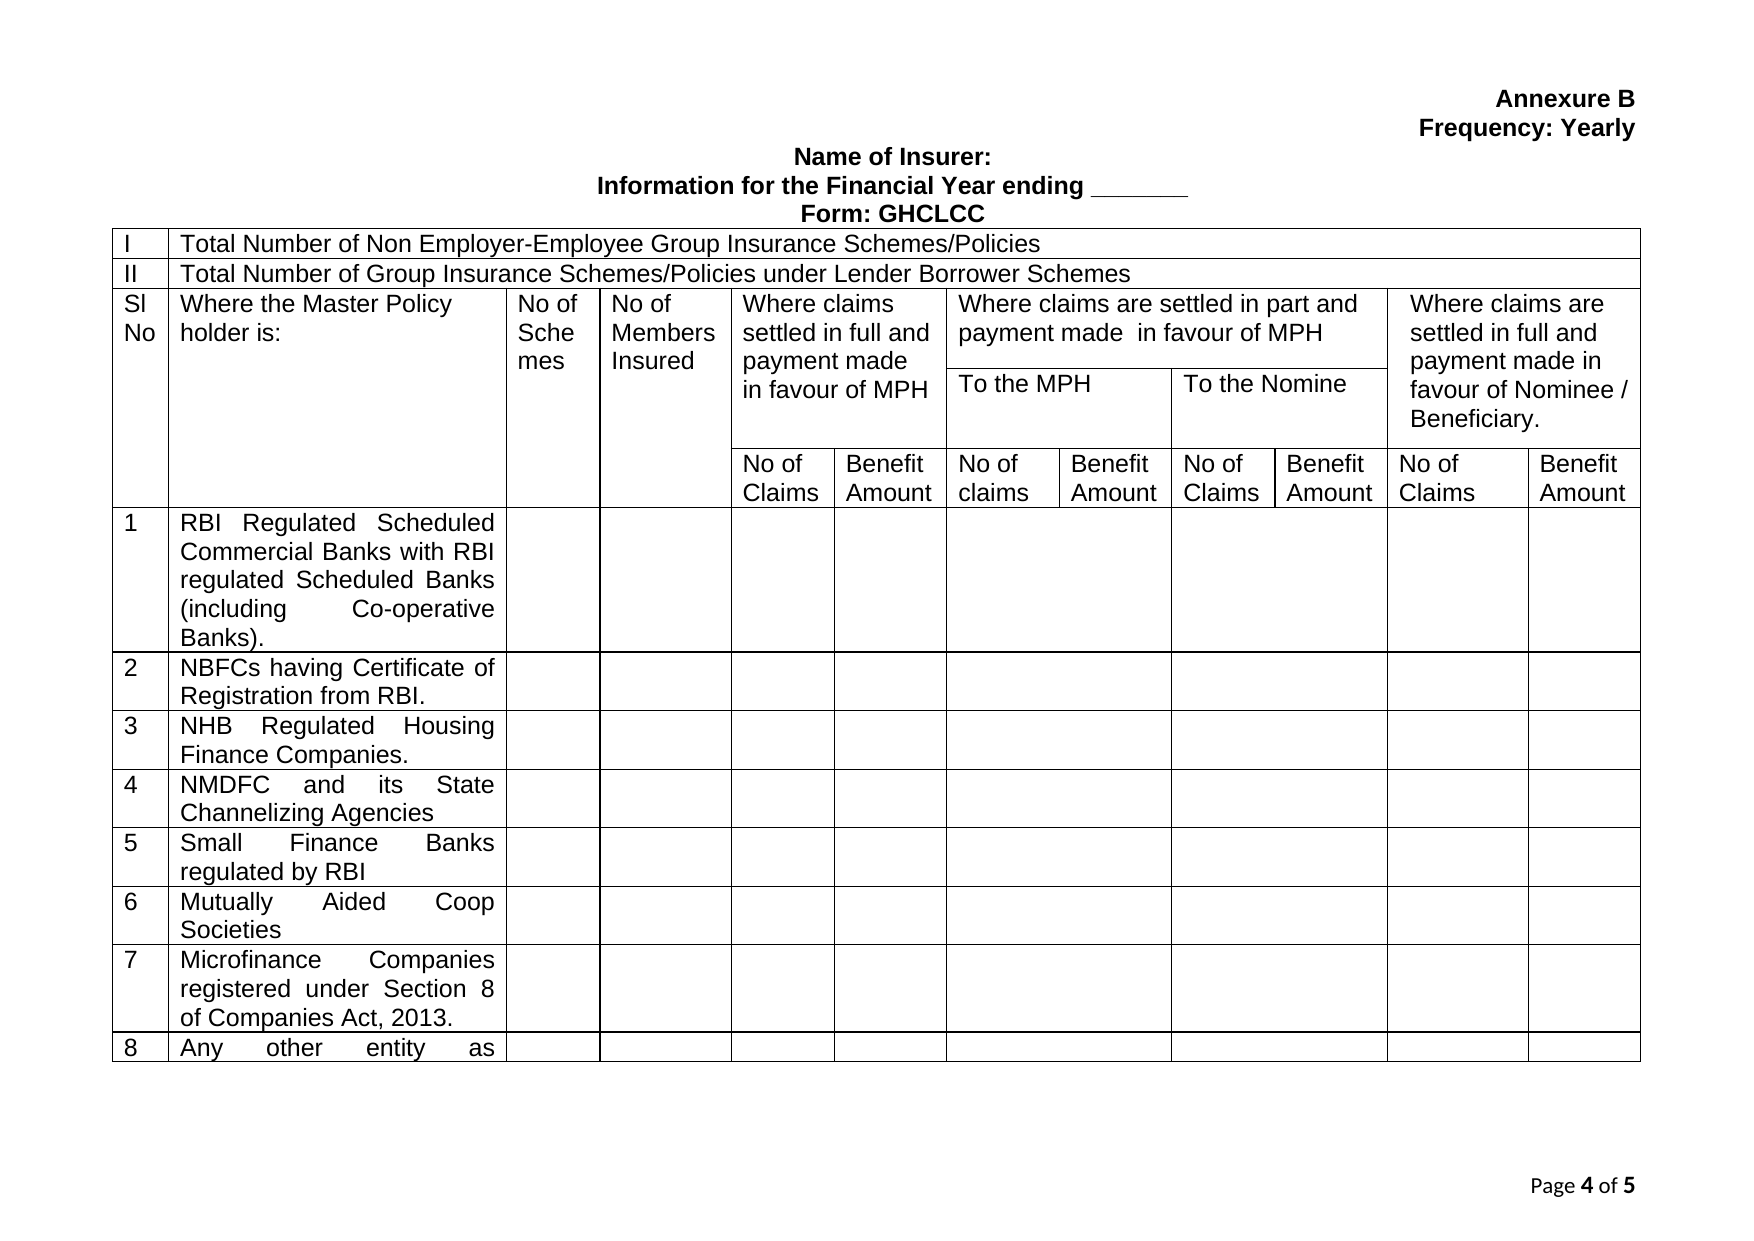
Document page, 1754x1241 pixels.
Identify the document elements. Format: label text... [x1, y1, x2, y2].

table_cell [1529, 653, 1640, 710]
table_cell Sl No [113, 289, 168, 507]
table_cell [601, 828, 731, 886]
table_cell [947, 1033, 1171, 1061]
table_cell [732, 711, 834, 768]
table_cell [732, 945, 834, 1031]
table_cell [835, 945, 946, 1031]
table_cell 3 [113, 711, 168, 768]
table_cell [1529, 508, 1640, 651]
table_cell [507, 945, 599, 1031]
table_cell [732, 770, 834, 827]
table_cell [835, 828, 946, 886]
table_cell [1388, 711, 1528, 768]
table_cell [1172, 945, 1387, 1031]
table_cell Benefit Amount [835, 449, 946, 507]
table_cell [732, 828, 834, 886]
table_cell [507, 828, 599, 886]
table_cell RBI Regulated Scheduled Commercial Banks with RBI regulated Scheduled Banks (including Co-operative Banks). [169, 508, 506, 651]
table_cell [947, 945, 1171, 1031]
table_cell Total Number of Group Insurance Schemes/Policies under Lender Borrower Schemes [169, 259, 1640, 288]
table_cell [601, 711, 731, 768]
table_cell [507, 508, 599, 651]
table_cell [835, 1033, 946, 1061]
table_cell [1172, 770, 1387, 827]
table_cell [1529, 711, 1640, 768]
table_cell [947, 887, 1171, 944]
table_cell Microfinance Companies registered under Section 8 of Companies Act, 2013. [169, 945, 506, 1031]
table_cell 7 [113, 945, 168, 1031]
table_cell [1388, 828, 1528, 886]
table_cell [1172, 653, 1387, 710]
table_cell [1529, 1033, 1640, 1061]
table_cell Mutually Aided Coop Societies [169, 887, 506, 944]
table_cell [507, 770, 599, 827]
table_cell [507, 711, 599, 768]
table_cell [1388, 653, 1528, 710]
table_cell [601, 945, 731, 1031]
table_cell [507, 887, 599, 944]
table_cell [947, 653, 1171, 710]
table_cell [601, 1033, 731, 1061]
table_cell NMDFC and its State Channelizing Agencies [169, 770, 506, 827]
table_cell [1388, 770, 1528, 827]
table_cell [835, 508, 946, 651]
table_cell Benefit Amount [1529, 449, 1640, 507]
table_cell Small Finance Banks regulated by RBI [169, 828, 506, 886]
table_cell No of claims [947, 449, 1059, 507]
table_cell No of Claims [1172, 449, 1274, 507]
text Name of Insurer: [150, 142, 1635, 171]
table_cell [601, 508, 731, 651]
table_cell No of Claims [1388, 449, 1528, 507]
table_cell [1172, 828, 1387, 886]
table_cell [947, 828, 1171, 886]
table_cell [601, 770, 731, 827]
table_header I [113, 229, 168, 258]
table_cell [732, 1033, 834, 1061]
table_cell [835, 653, 946, 710]
table_cell [732, 653, 834, 710]
text Frequency: Yearly [150, 113, 1635, 142]
table_cell II [113, 259, 168, 288]
table_cell [1529, 945, 1640, 1031]
text Form: GHCLCC [150, 199, 1635, 228]
table_cell Benefit Amount [1276, 449, 1387, 507]
table_cell Where claims are settled in part and payment made in favour of MPH [947, 289, 1387, 368]
table_cell NHB Regulated Housing Finance Companies. [169, 711, 506, 768]
table_cell No of Members Insured [601, 289, 731, 507]
table_cell [1172, 887, 1387, 944]
table_cell [1529, 828, 1640, 886]
table_cell Benefit Amount [1060, 449, 1171, 507]
table_cell Where claims settled in full and payment made in favour of MPH [732, 289, 946, 448]
table_cell [1529, 770, 1640, 827]
text Information for the Financial Year ending _______ [150, 171, 1635, 199]
table_cell [1388, 945, 1528, 1031]
table_cell 4 [113, 770, 168, 827]
table_cell 2 [113, 653, 168, 710]
table_header Total Number of Non Employer-Employee Group Insurance Schemes/Policies [169, 229, 1640, 258]
table_cell [601, 887, 731, 944]
table_cell Where the Master Policy holder is: [169, 289, 506, 507]
table_cell [947, 508, 1171, 651]
table_cell [507, 653, 599, 710]
table_cell [835, 711, 946, 768]
table_cell [1172, 711, 1387, 768]
table_cell To the MPH [947, 369, 1171, 448]
table_cell [835, 770, 946, 827]
table_cell [947, 770, 1171, 827]
table_cell [1388, 508, 1528, 651]
table_cell No of Schemes [507, 289, 599, 507]
table_cell 5 [113, 828, 168, 886]
text Annexure B [150, 84, 1635, 113]
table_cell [169, 1033, 506, 1061]
table_cell [1172, 1033, 1387, 1061]
table_cell [835, 887, 946, 944]
table_cell 1 [113, 508, 168, 651]
table_cell [732, 887, 834, 944]
table_cell No of Claims [732, 449, 834, 507]
table_cell NBFCs having Certificate of Registration from RBI. [169, 653, 506, 710]
table_cell [732, 508, 834, 651]
table_cell [507, 1033, 599, 1061]
table_cell [947, 711, 1171, 768]
table_cell [601, 653, 731, 710]
table_cell 6 [113, 887, 168, 944]
table_cell [1529, 887, 1640, 944]
table_cell [1388, 887, 1528, 944]
table_cell To the Nomine [1172, 369, 1387, 448]
table_cell 8 [113, 1033, 168, 1061]
table_cell Where claims are settled in full and payment made in favour of Nominee / Beneficiary. [1388, 289, 1640, 448]
table_cell [1388, 1033, 1528, 1061]
table_cell [1172, 508, 1387, 651]
